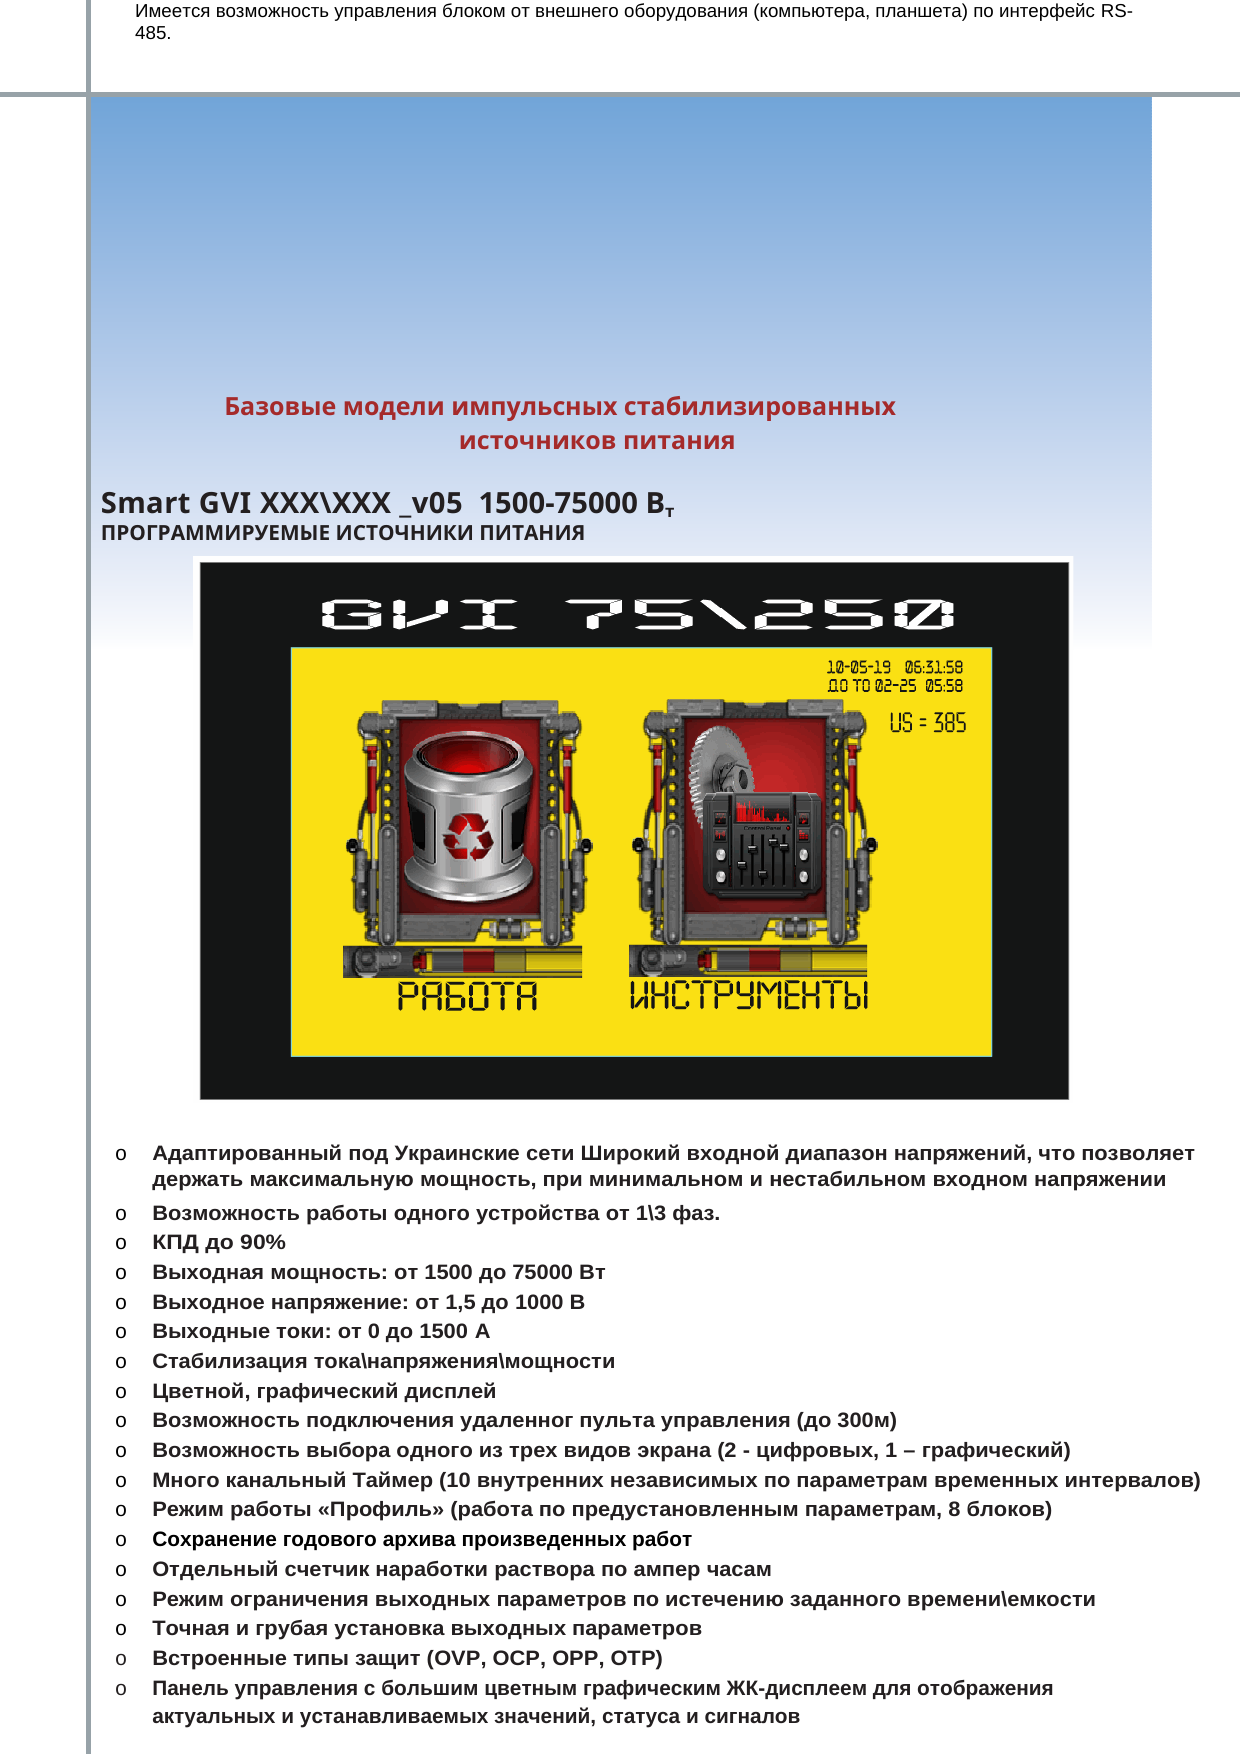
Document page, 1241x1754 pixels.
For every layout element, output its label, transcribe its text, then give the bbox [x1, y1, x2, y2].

list Много канальный Таймер (10 внутренних независимых по параметрам временных интервалов) [114, 1468, 1222, 1493]
list Цветной, графический дисплей [114, 1378, 1222, 1404]
list Адаптированный под Украинские сети Широкий входной диапазон напряжений, что позволяет держать максимальную мощность, при минимальном и нестабильном входном напряжении [114, 1141, 1222, 1191]
text ПРОГРАММИРУЕМЫЕ ИСТОЧНИКИ ПИТАНИЯ [101, 521, 1222, 545]
list Режим работы «Профиль» (работа по предустановленным параметрам, 8 блоков) [114, 1497, 1222, 1523]
list Возможность подключения удаленног пульта управления (до 300м) [114, 1408, 1222, 1434]
list Режим ограничения выходных параметров по истечению заданного времени\емкости [114, 1586, 1222, 1612]
list Возможность выбора одного из трех видов экрана (2 - цифровых, 1 – графический) [114, 1438, 1222, 1464]
list КПД до 90% [114, 1230, 1222, 1256]
text Базовые модели импульсных стабилизированных источников питания [0, 388, 1222, 457]
list Стабилизация тока\напряжения\мощности [114, 1349, 1222, 1375]
list Отдельный счетчик наработки раствора по ампер часам [114, 1557, 1222, 1582]
list Сохранение годового архива произведенных работ [114, 1527, 1222, 1553]
subtitle Smart GVI ХХХ\XXX _v05 1500-75000 Вт [101, 486, 1222, 521]
list Точная и грубая установка выходных параметров [114, 1616, 1222, 1642]
list Выходная мощность: от 1500 до 75000 Вт [114, 1260, 1222, 1286]
list Выходные токи: от 0 до 1500 A [114, 1319, 1222, 1345]
list Встроенные типы защит (OVP, OCP, OPP, OTP) [114, 1646, 1222, 1672]
picture [91, 457, 1152, 1103]
text актуальных и устанавливаемых значений, статуса и сигналов [152, 1706, 1240, 1728]
list Выходное напряжение: от 1,5 до 1000 В [114, 1289, 1222, 1315]
list Возможность работы одного устройства от 1\3 фаз. [114, 1201, 1222, 1226]
picture [91, 97, 1152, 388]
text Имеется возможность управления блоком от внешнего оборудования (компьютера, планшета) по интерфейс RS-485. [135, 0, 1149, 43]
list Панель управления с большим цветным графическим ЖК-дисплеем для отображения [114, 1677, 1198, 1701]
